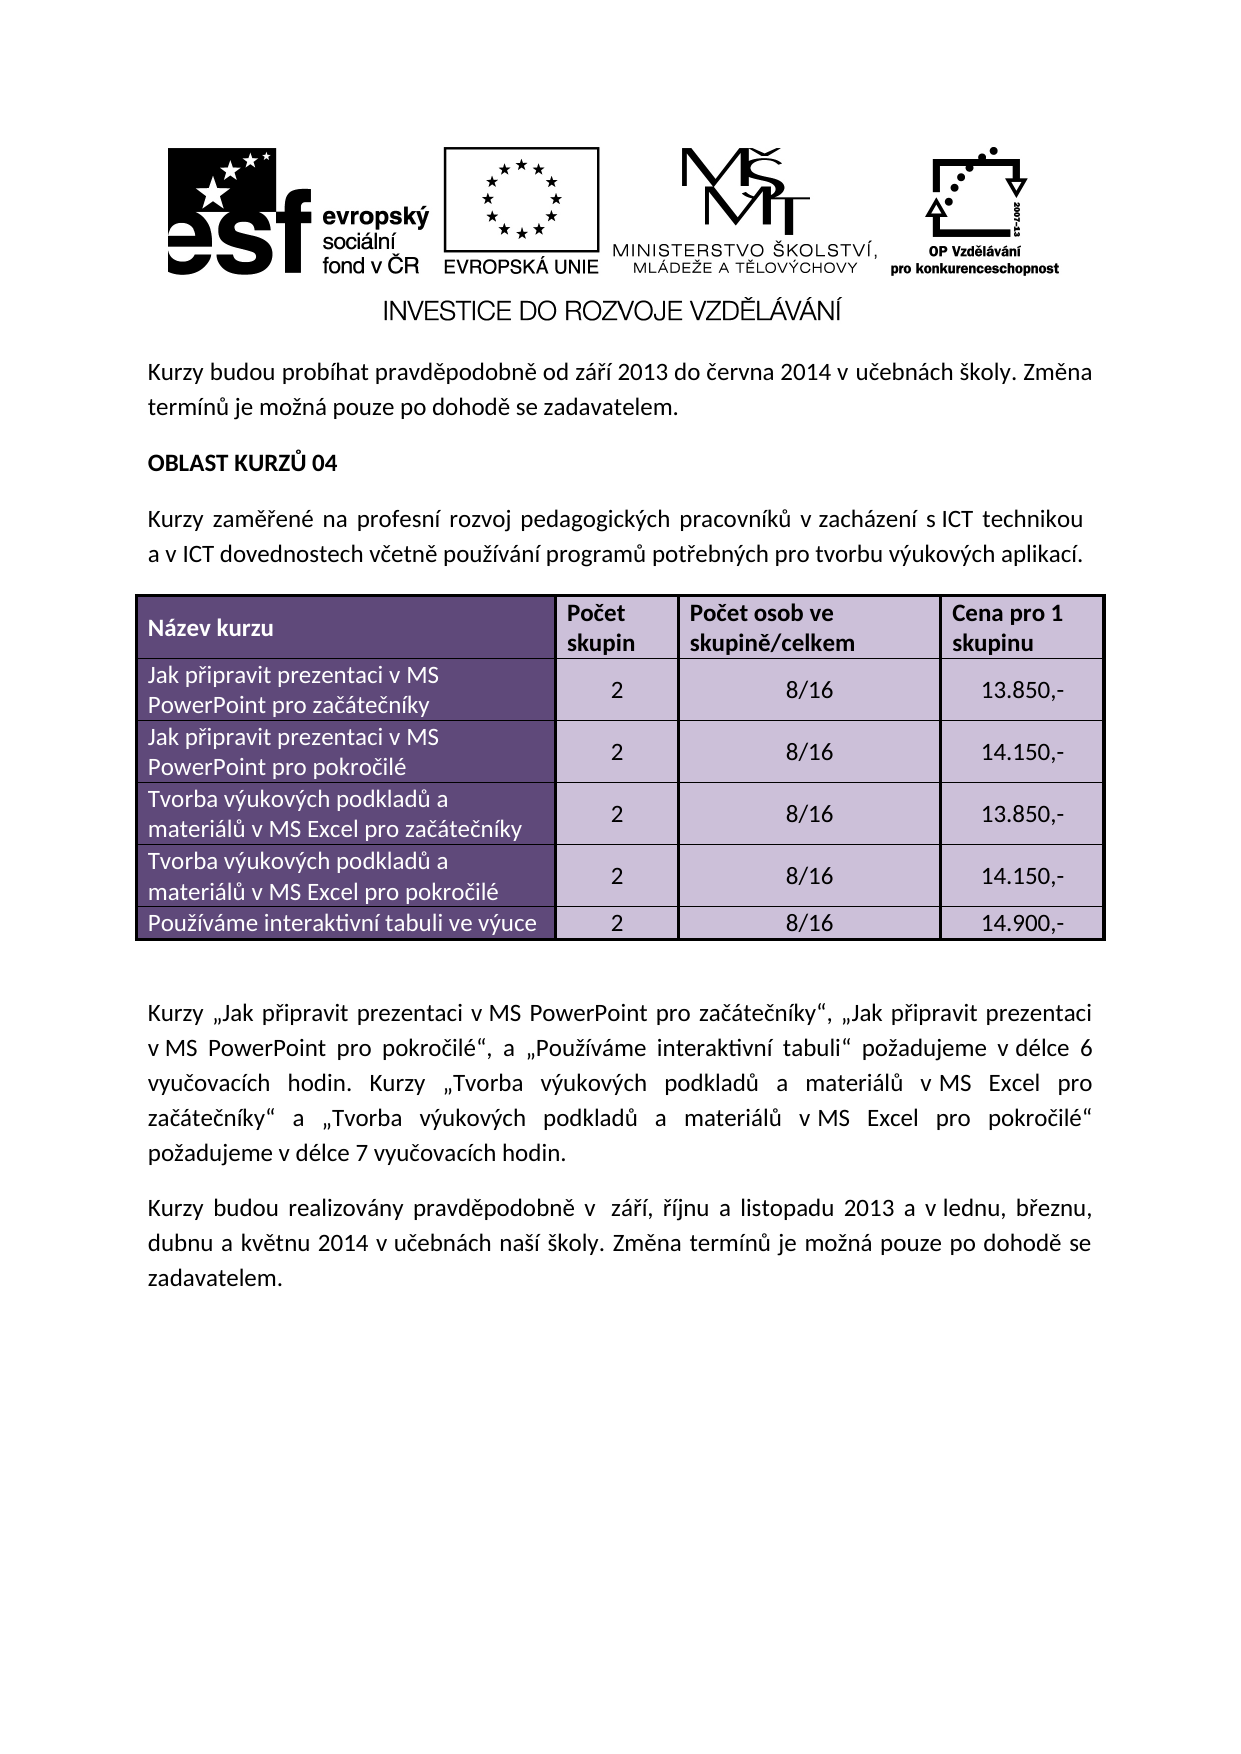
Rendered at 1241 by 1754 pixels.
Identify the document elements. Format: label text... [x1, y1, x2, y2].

text Kurzy „Jak připravit prezentaci v MS PowerPoint pro začátečníky“, „Jak připravit prezentaci v MS PowerPoint pro pokročilé“, a „Používáme interaktivní tabuli“ požadujeme v délce 6 vyučovacích hodin. Kurzy „Tvorba výukových podkladů a materiálů v MS Excel pro začátečníky“ a „Tvorba výukových podkladů a materiálů v MS Excel pro pokročilé“ požadujeme v délce 7 vyučovacích hodin. [148, 997, 1093, 1167]
table_cell 14.900,- [942, 907, 1102, 938]
table_cell 8/16 [680, 721, 939, 782]
table_cell 13.850,- [942, 659, 1102, 720]
table_cell Jak připravit prezentaci v MS PowerPoint pro pokročilé [138, 721, 554, 782]
table_cell 2 [557, 907, 677, 938]
table_cell Používáme interaktivní tabuli ve výuce [138, 907, 554, 938]
table_cell 13.850,- [942, 783, 1102, 844]
table_cell 8/16 [680, 659, 939, 720]
picture [120, 107, 1120, 352]
table_cell Tvorba výukových podkladů a materiálů v MS Excel pro začátečníky [138, 783, 554, 844]
text Kurzy zaměřené na profesní rozvoj pedagogických pracovníků v zacházení s ICT technikou a v ICT dovednostech včetně používání programů potřebných pro tvorbu výukových aplikací. [148, 503, 1093, 568]
table_header Cena pro 1 skupinu [942, 597, 1102, 658]
text OBLAST KURZŮ 04 [148, 447, 1093, 478]
table_cell 2 [557, 721, 677, 782]
table_cell 14.150,- [942, 845, 1102, 906]
table_cell 8/16 [680, 783, 939, 844]
table_cell 8/16 [680, 907, 939, 938]
table_cell 2 [557, 845, 677, 906]
table_header Počet osob ve skupině/celkem [680, 597, 939, 658]
table_cell Jak připravit prezentaci v MS PowerPoint pro začátečníky [138, 659, 554, 720]
table_cell 14.150,- [942, 721, 1102, 782]
table_header Název kurzu [138, 597, 554, 658]
table_cell 2 [557, 659, 677, 720]
text Kurzy budou realizovány pravděpodobně v září, říjnu a listopadu v lednu, březnu, dubnu a květnu 2014 v učebnách naší školy. Změna termínů je možná pouze po dohodě se zadavatelem. [148, 1193, 1093, 1293]
table_cell 2 [557, 783, 677, 844]
table_cell Tvorba výukových podkladů a materiálů v MS Excel pro pokročilé [138, 845, 554, 906]
text Kurzy budou probíhat pravděpodobně od září 2013 do června 2014 v učebnách školy. Změna termínů je možná pouze po dohodě se zadavatelem. [148, 148, 1093, 422]
table_cell 8/16 [680, 845, 939, 906]
table_header Počet skupin [557, 597, 677, 658]
